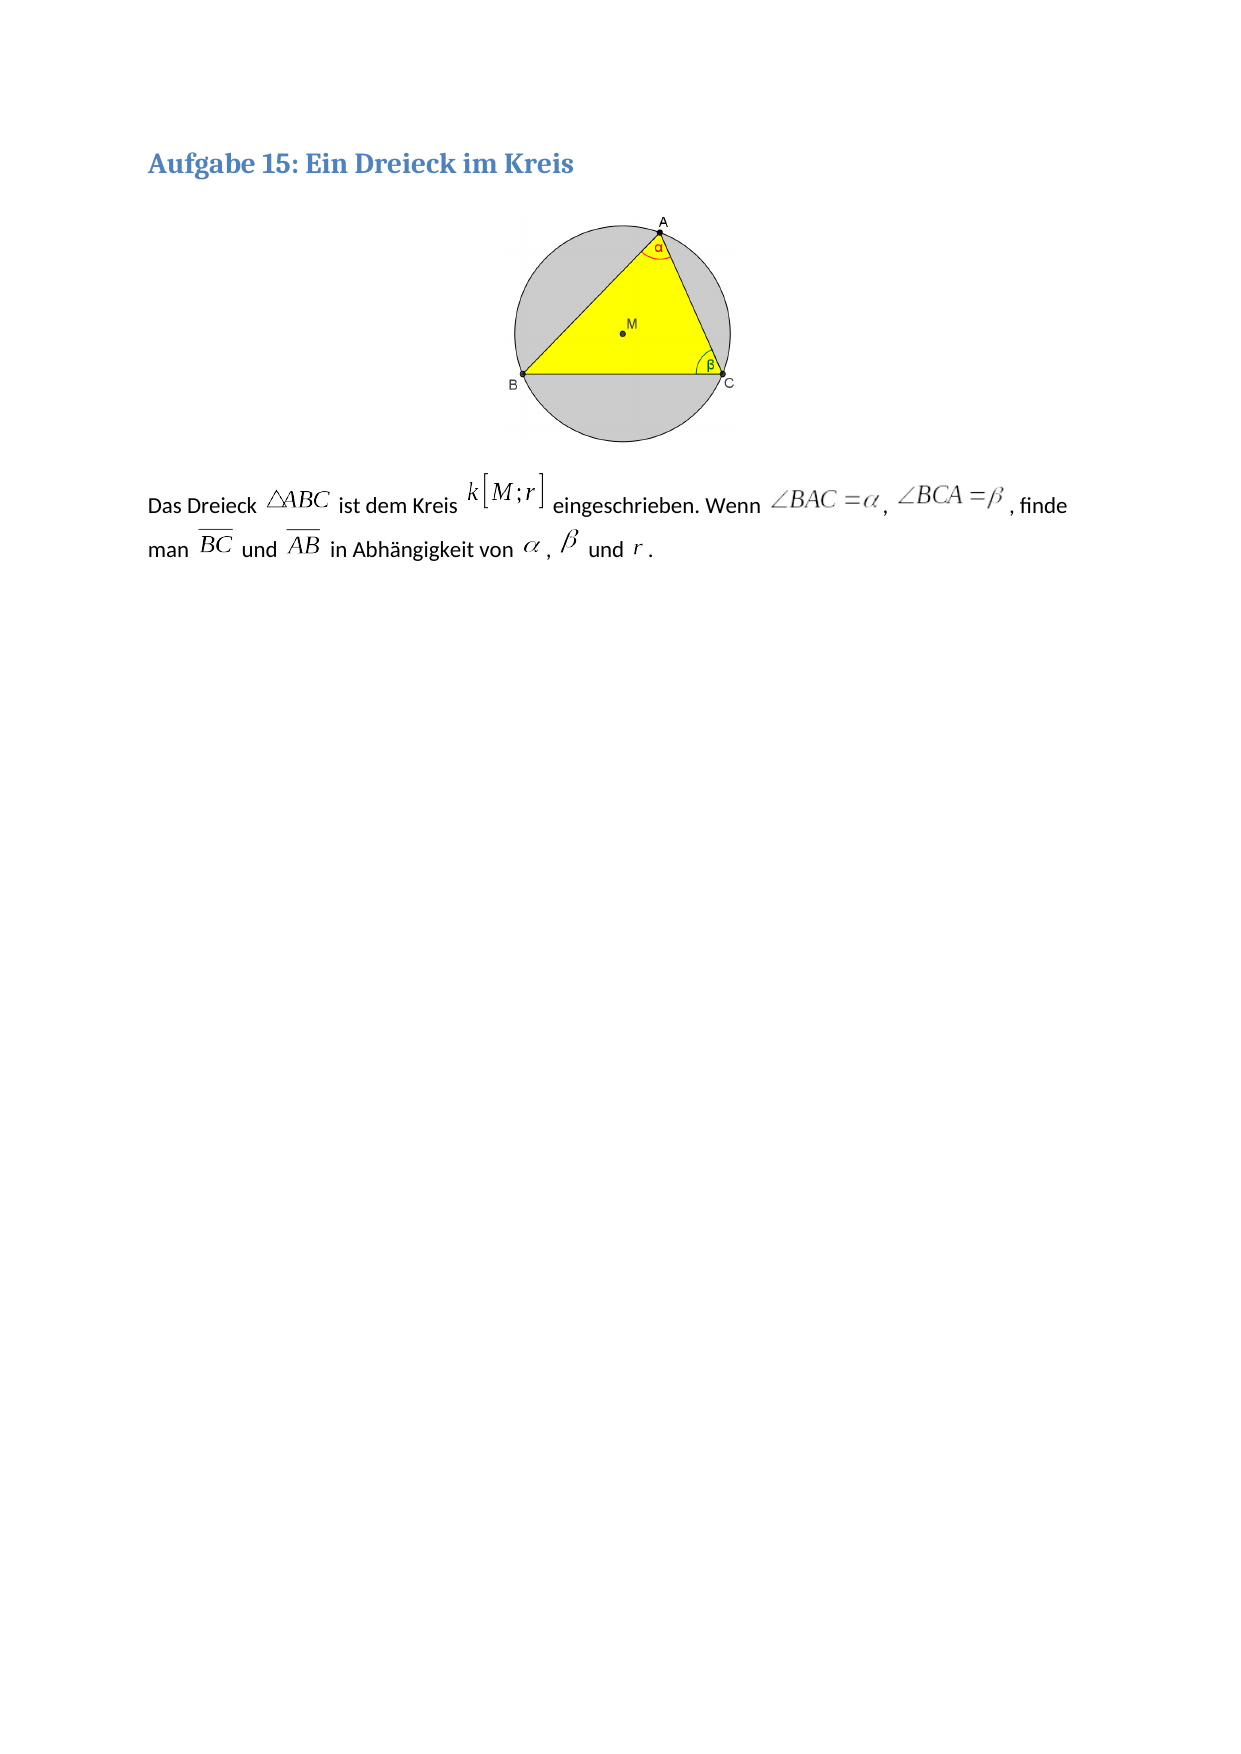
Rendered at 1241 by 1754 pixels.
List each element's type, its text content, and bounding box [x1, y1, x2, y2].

picture [501, 210, 740, 447]
subtitle Aufgabe 15: Ein Dreieck im Kreis [148, 148, 1093, 181]
text Das Dreieck ist dem Kreis eingeschrieben. Wenn , , finde man und in Abhängigkeit von , und . [148, 472, 1093, 563]
